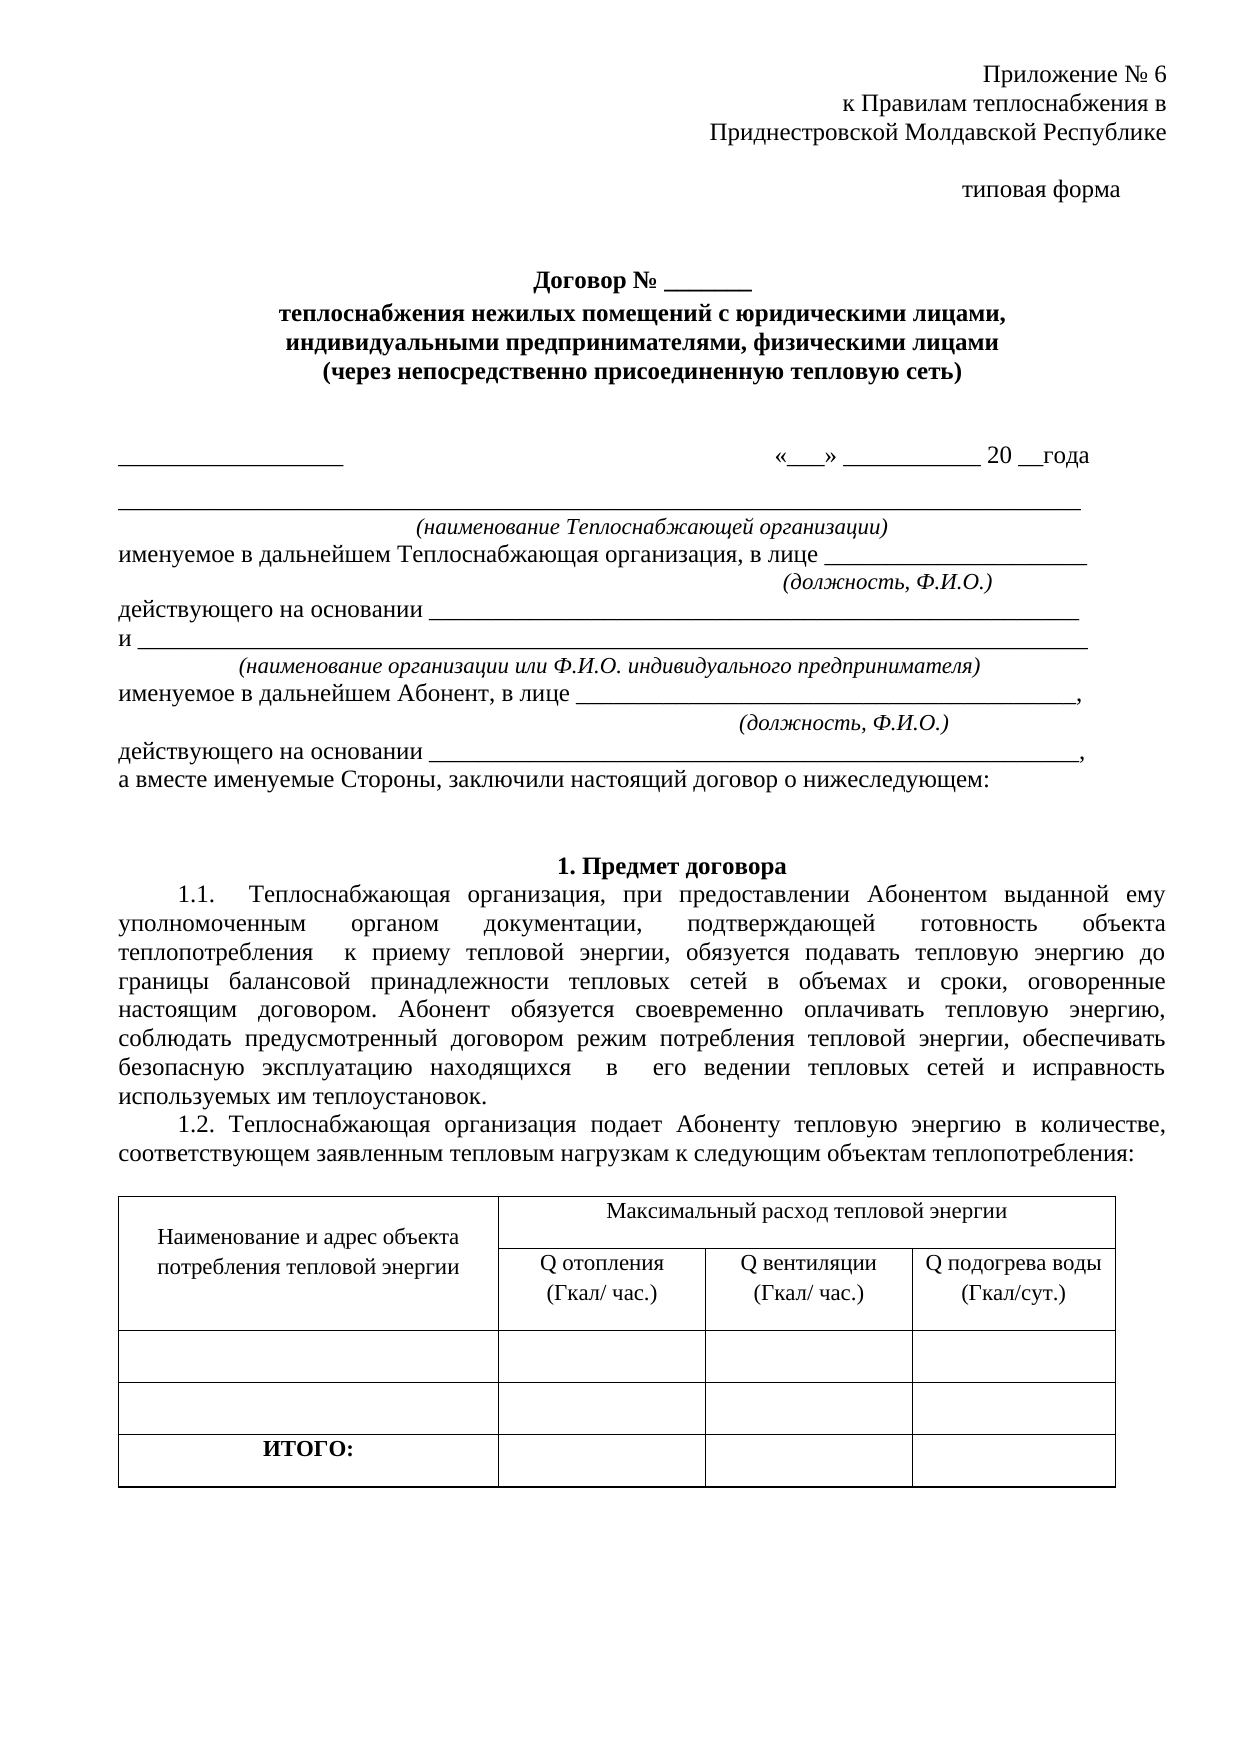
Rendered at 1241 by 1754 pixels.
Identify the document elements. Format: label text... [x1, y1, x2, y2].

table_cell [913, 1331, 1115, 1382]
text __________________ «___» ___________ 20 __года [118, 440, 1167, 469]
text именуемое в дальнейшем Теплоснабжающая организация, в лице _____________________ [118, 539, 1167, 568]
table_cell [499, 1331, 705, 1382]
table_cell Q отопления (Гкал/ час.) [499, 1249, 705, 1330]
table_cell [706, 1435, 912, 1486]
text действующего на основании ____________________________________________________, [118, 736, 1167, 764]
table_cell [913, 1435, 1115, 1486]
table_header Наименование и адрес объекта потребления тепловой энергии [119, 1197, 498, 1330]
text (наименование Теплоснабжающей организации) [118, 513, 1167, 539]
table_cell ИТОГО: [119, 1435, 498, 1486]
text 1.2. Теплоснабжающая организация подает Абоненту тепловую энергию в количестве, соответствующем заявленным тепловым нагрузкам к следующим объектам теплопотребления: [118, 1109, 1167, 1167]
table_cell [499, 1383, 705, 1434]
text Договор № _______ [118, 266, 1167, 294]
text (наименование организации или Ф.И.О. индивидуального предпринимателя) [118, 652, 1167, 678]
text к Правилам теплоснабжения в [118, 88, 1167, 117]
text и ____________________________________________________________________________ [118, 623, 1167, 652]
text а вместе именуемые Стороны, заключили настоящий договор о нижеследующем: [118, 764, 1167, 793]
table_cell [706, 1383, 912, 1434]
text (должность, Ф.И.О.) [118, 568, 1167, 594]
text (через непосредственно присоединенную тепловую сеть) [118, 356, 1167, 385]
table_cell [499, 1435, 705, 1486]
text 1. Предмет договора [118, 851, 1167, 879]
text индивидуальными предпринимателями, физическими лицами [118, 327, 1167, 356]
table_cell [913, 1383, 1115, 1434]
text _____________________________________________________________________________ [118, 484, 1167, 513]
table_cell Q подогрева воды (Гкал/сут.) [913, 1249, 1115, 1330]
text Приложение № 6 [118, 59, 1167, 88]
table_cell [706, 1331, 912, 1382]
table_cell Q вентиляции (Гкал/ час.) [706, 1249, 912, 1330]
table_header Максимальный расход тепловой энергии [499, 1197, 1115, 1248]
text (должность, Ф.И.О.) [118, 707, 1167, 736]
text типовая форма [118, 174, 1167, 203]
text 1.1. Теплоснабжающая организация, при предоставлении Абонентом выданной ему уполномоченным органом документации, подтверждающей готовность объекта теплопотребления к приему тепловой энергии, обязуется подавать тепловую энергию до границы балансовой принадлежности тепловых сетей в объемах и сроки, оговоренные настоящим договором. Абонент обязуется своевременно оплачивать тепловую энергию, соблюдать предусмотренный договором режим потребления тепловой энергии, обеспечивать безопасную эксплуатацию находящихся в его ведении тепловых сетей и исправность используемых им теплоустановок. [118, 879, 1167, 1109]
table_cell [119, 1331, 498, 1382]
text Приднестровской Молдавской Республике [118, 117, 1167, 145]
text действующего на основании ____________________________________________________ [118, 594, 1167, 623]
table_cell [119, 1383, 498, 1434]
text теплоснабжения нежилых помещений с юридическими лицами, [118, 298, 1167, 327]
text именуемое в дальнейшем Абонент, в лице ________________________________________, [118, 678, 1167, 707]
